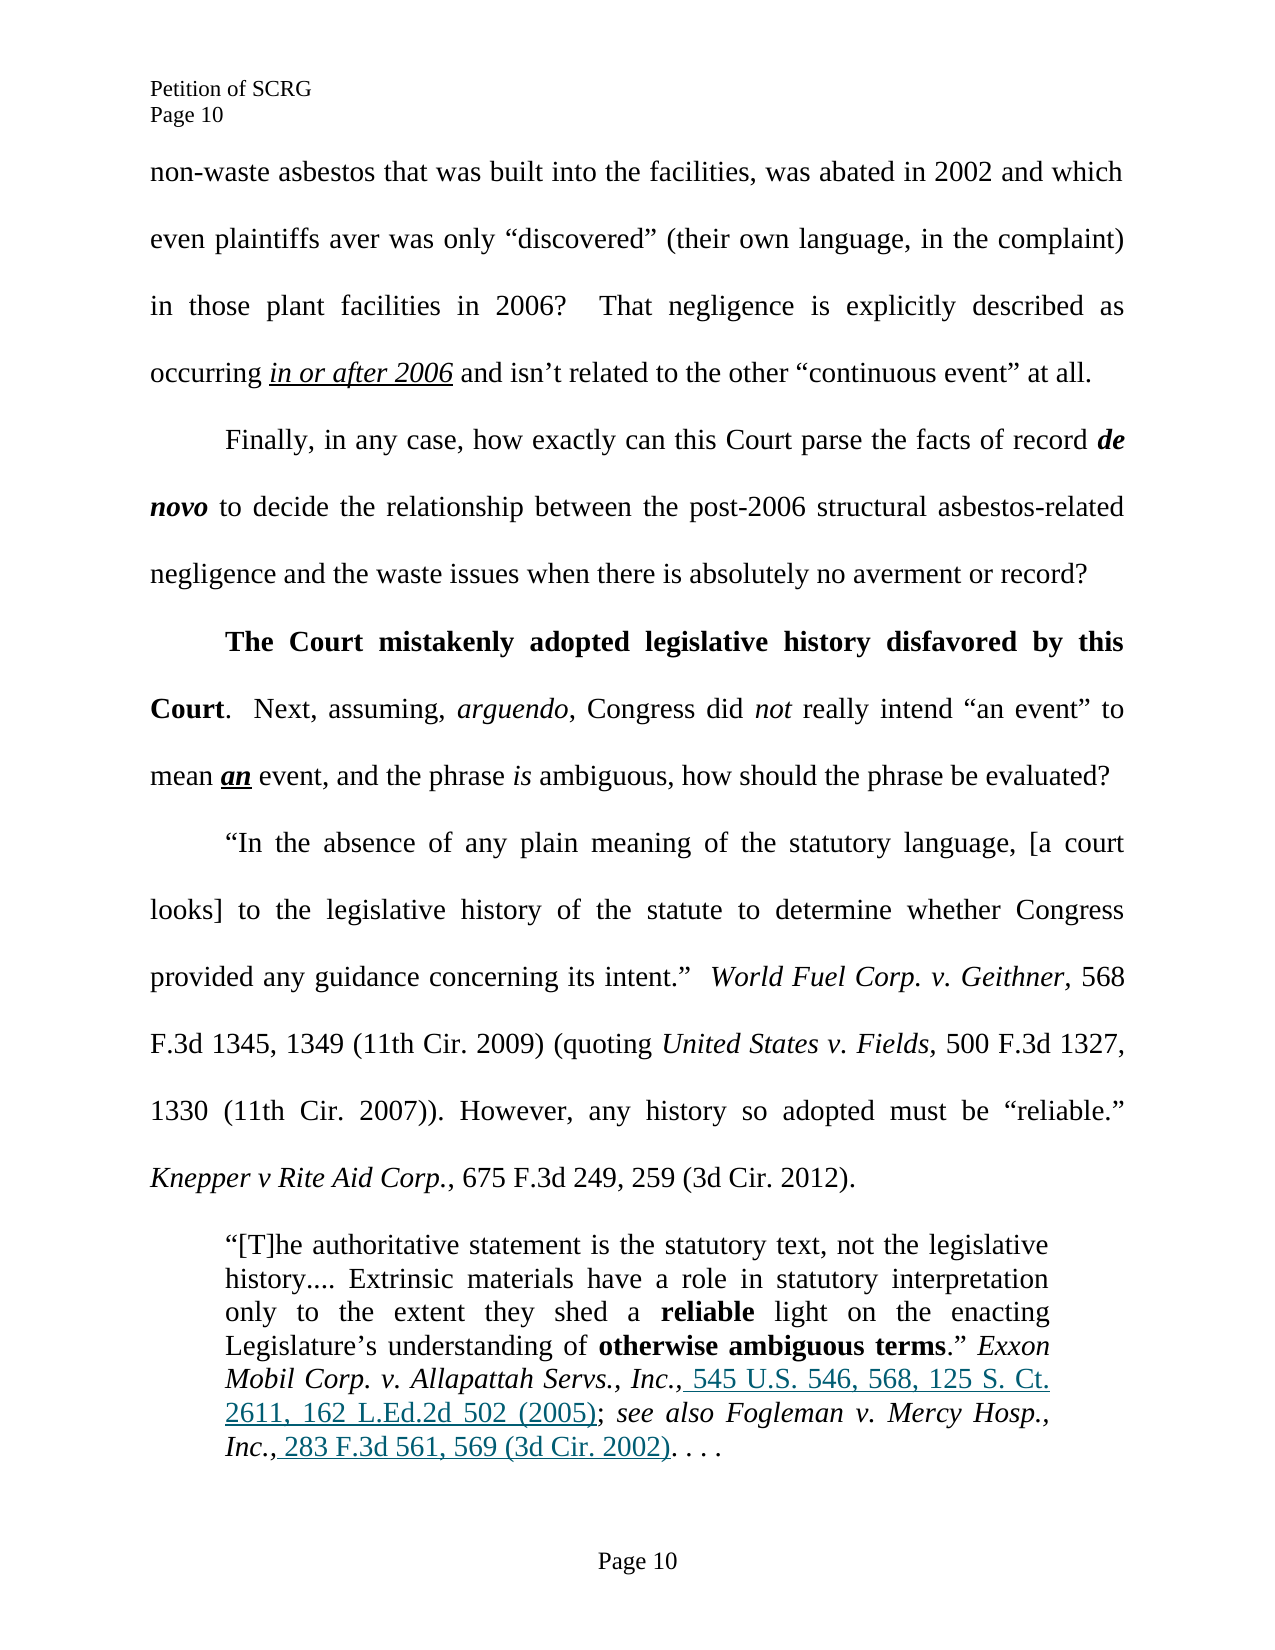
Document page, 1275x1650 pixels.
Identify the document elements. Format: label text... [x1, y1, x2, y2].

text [150, 154, 1125, 389]
text Finally, in any case, how exactly can this Court parse the facts of record de novo to decide the relationship between the post-2006 structural asbestos-related negligence and the waste issues when there is absolutely no averment or record? [150, 422, 1125, 590]
text “[T]he authoritative statement is the statutory text, not the legislative history.... Extrinsic materials have a role in statutory interpretation only to the extent they shed a reliable light on the enacting Legislature’s understanding of otherwise ambiguous terms.” Exxon Mobil Corp. v. Allapattah Servs., Inc., 545 U.S. 546, 568, 125 S. Ct. 2611, 162 L.Ed.2d 502 (2005); see also Fogleman v. Mercy Hosp., Inc., 283 F.3d 561, 569 (3d Cir. 2002). . . . [225, 1227, 1050, 1462]
text The Court mistakenly adopted legislative history disfavored by this Court. Next, assuming, arguendo, Congress did not really intend “an event” to mean an event, and the phrase is ambiguous, how should the phrase be evaluated? “In the absence of any plain meaning of the statutory language, [a court looks] to the legislative history of the statute to determine whether Congress provided any guidance concerning its intent.” World Fuel Corp. v. Geithner, 568 F.3d 1345, 1349 (11th Cir. 2009) (quoting United States v. Fields, 500 F.3d 1327, 1330 (11th Cir. 2007)). However, any history so adopted must be “reliable.” Knepper v Rite Aid Corp., 675 F.3d 249, 259 (3d Cir. 2012). [150, 624, 1125, 1194]
